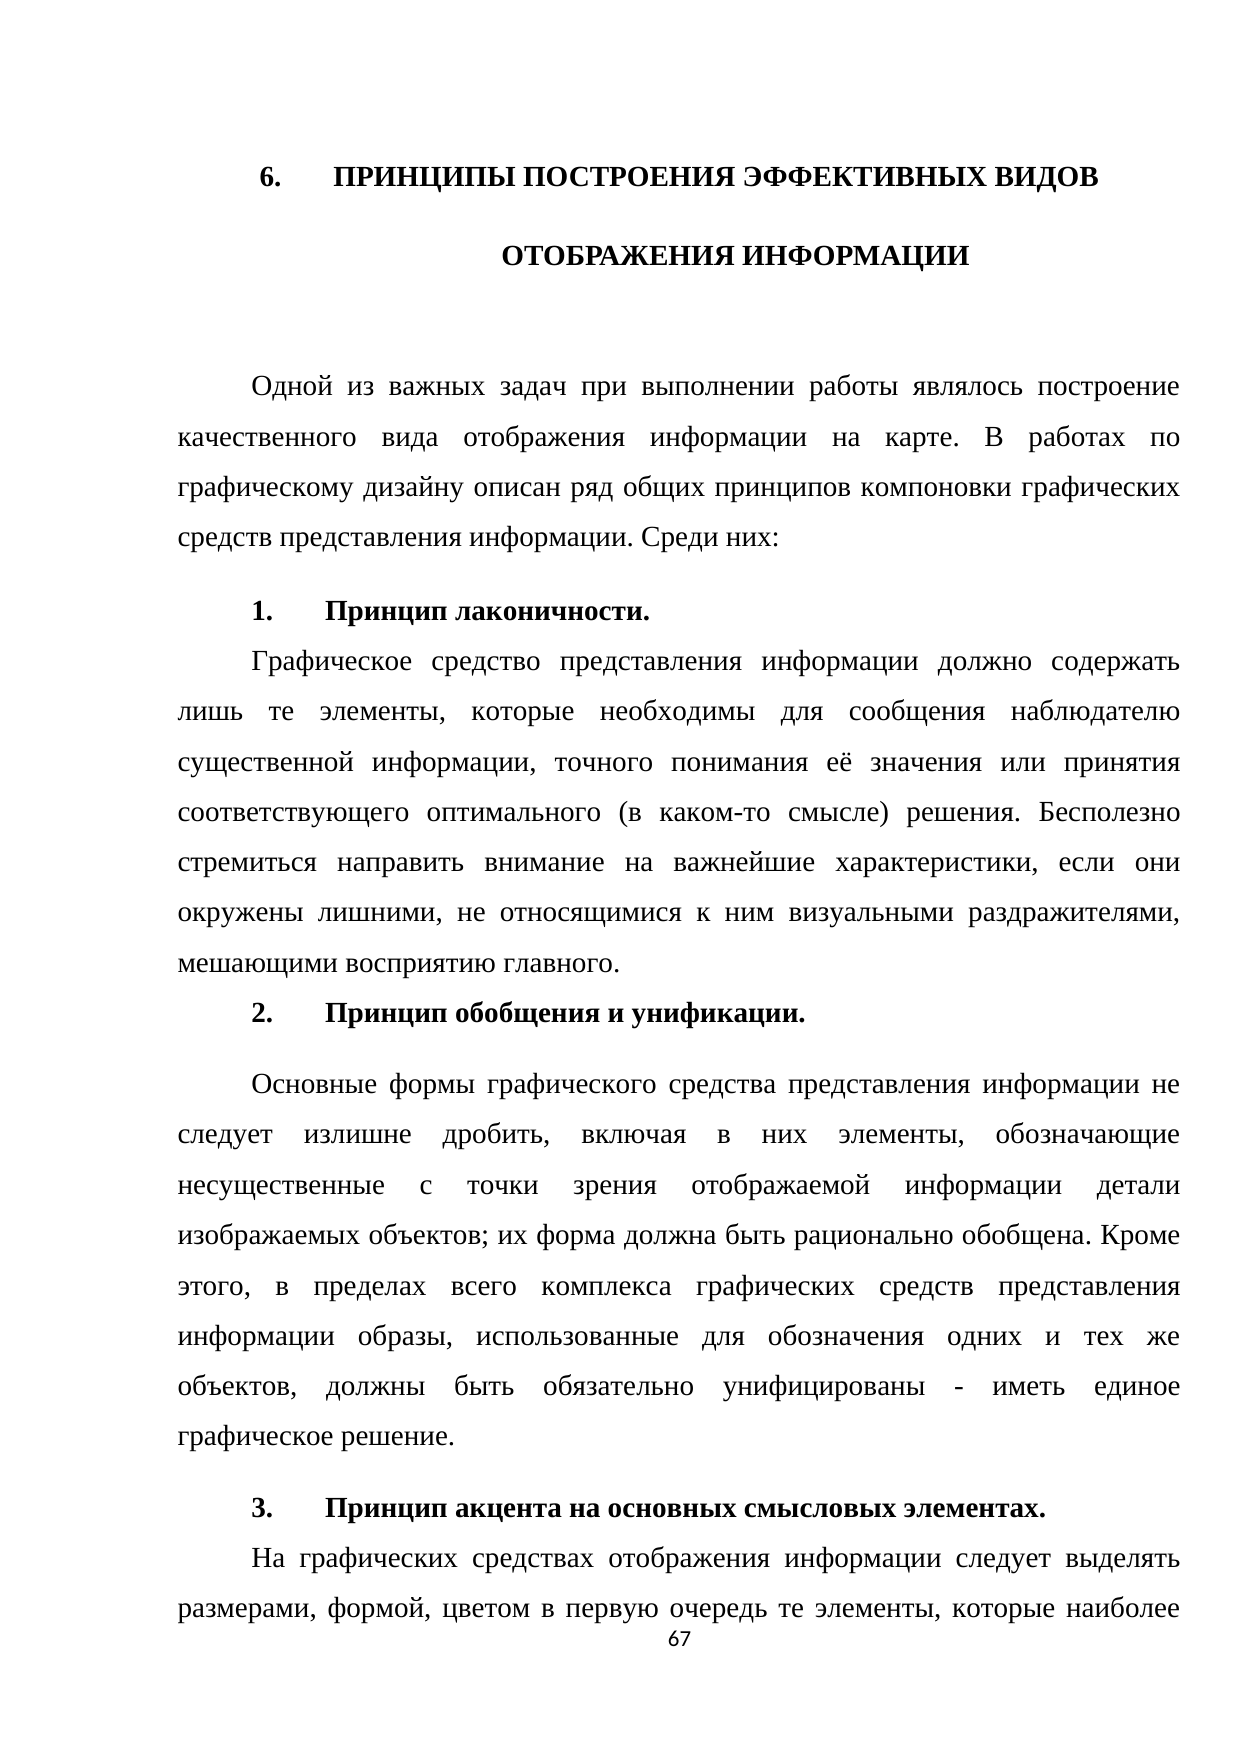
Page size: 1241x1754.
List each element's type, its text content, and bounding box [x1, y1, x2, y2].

list Принцип обобщения и унификации. [177, 995, 1181, 1029]
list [177, 1540, 1181, 1624]
subtitle ОТОБРАЖЕНИЯ ИНФОРМАЦИИ [289, 238, 1181, 272]
list Принцип лаконичности. [177, 593, 1181, 626]
list Принцип акцента на основных смысловых элементах. [177, 1490, 1181, 1523]
text Основные формы графического средства представления информации не следует излишне дробить, включая в них элементы, обозначающие несущественные с точки зрения отображаемой информации детали изображаемых объектов; их форма должна быть рационально обобщена. Кроме этого, в пределах всего комплекса графических средств представления информации образы, использованные для обозначения одних и тех же объектов, должны быть обязательно унифицированы - иметь единое графическое решение. [177, 1066, 1181, 1452]
text Одной из важных задач при выполнении работы являлось построение качественного вида отображения информации на карте. В работах по графическому дизайну описан ряд общих принципов компоновки графических средств представления информации. Среди них: [177, 368, 1181, 553]
subtitle ПРИНЦИПЫ ПОСТРОЕНИЯ ЭФФЕКТИВНЫХ ВИДОВ [177, 159, 1181, 193]
list Графическое средство представления информации должно содержать лишь те элементы, которые необходимы для сообщения наблюдателю существенной информации, точного понимания её значения или принятия соответствующего оптимального (в каком-то смысле) решения. Бесполезно стремиться направить внимание на важнейшие характеристики, если они окружены лишними, не относящимися к ним визуальными раздражителями, мешающими восприятию главного. [177, 643, 1181, 978]
